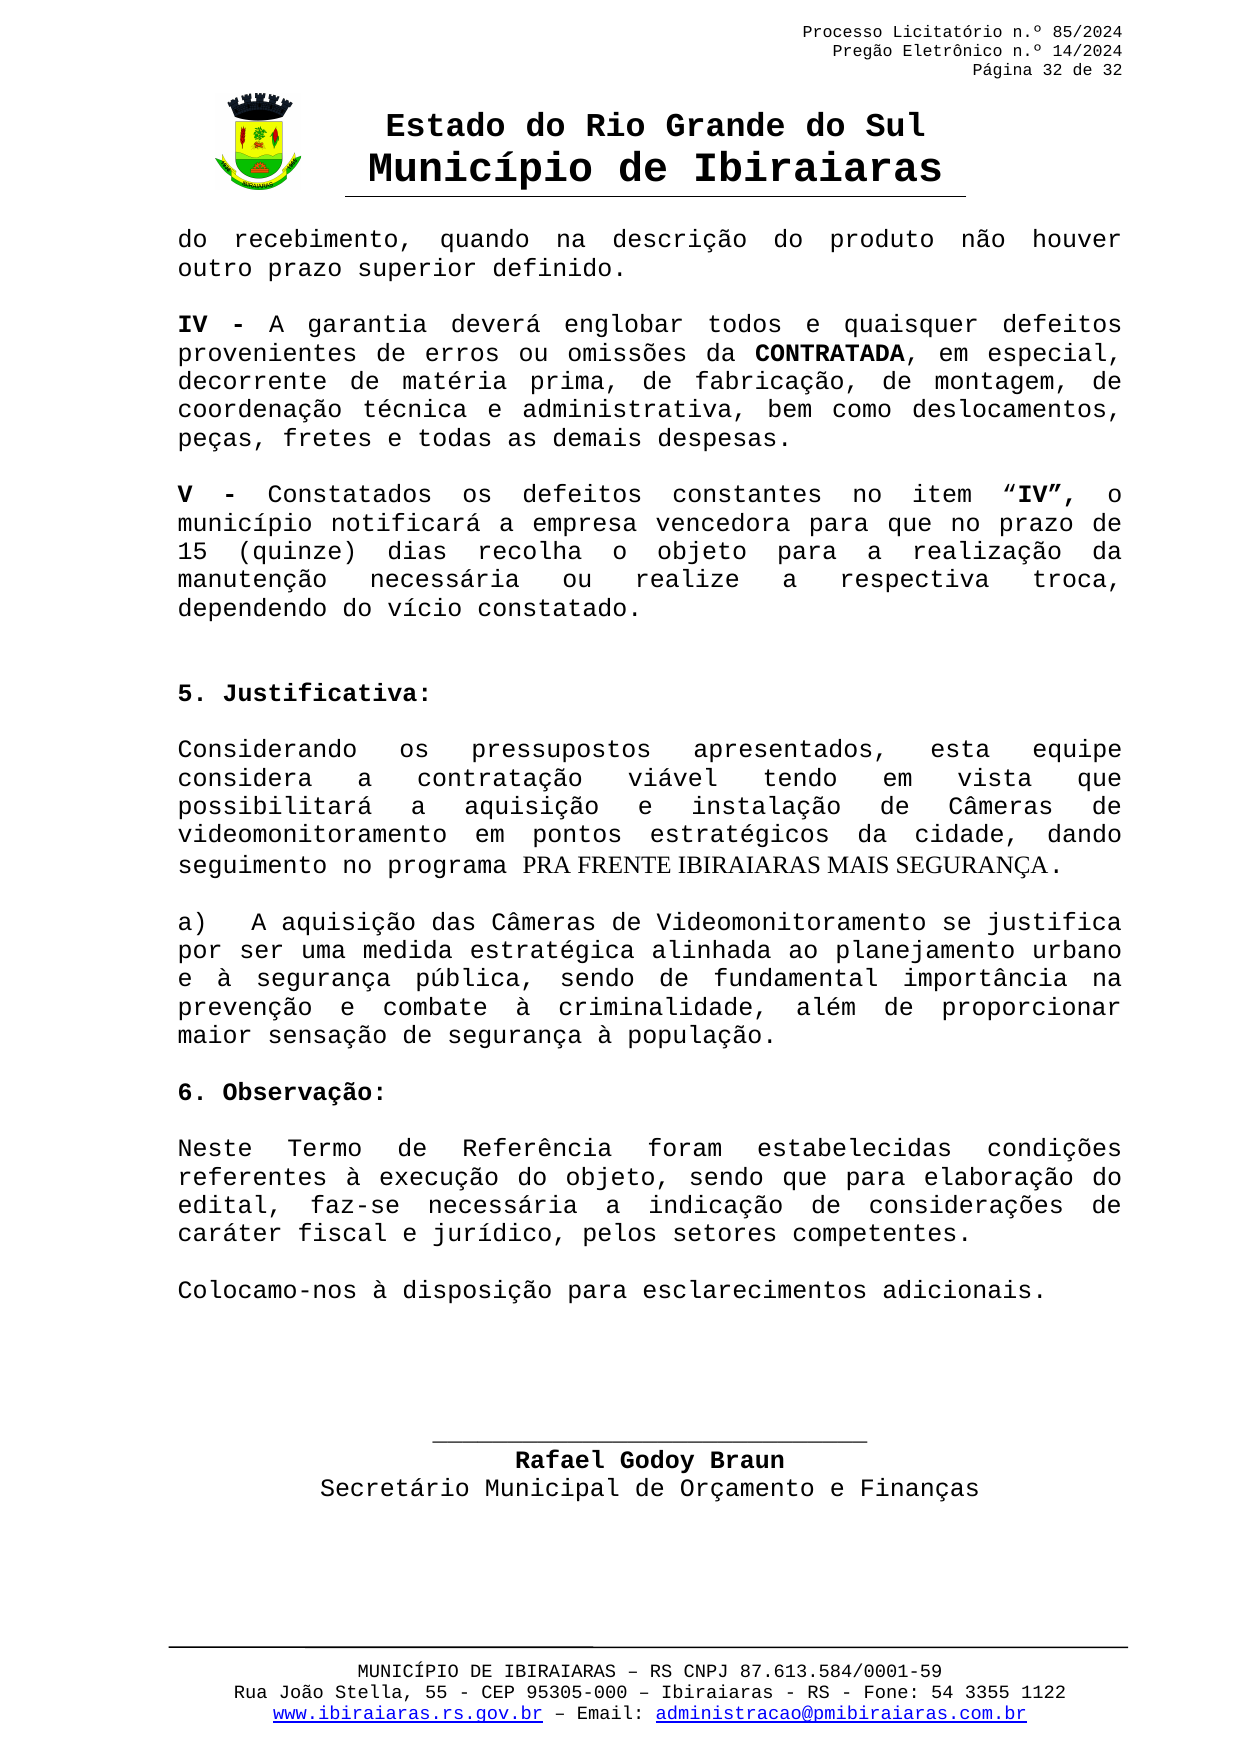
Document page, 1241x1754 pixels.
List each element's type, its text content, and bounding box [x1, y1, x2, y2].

subtitle 6. Observação: [177, 1079, 1122, 1108]
picture [215, 93, 302, 190]
text Secretário Municipal de Orçamento e Finanças [177, 1476, 1122, 1504]
text _____________________________ [177, 1419, 1122, 1448]
text V - Constatados os defeitos constantes no item “IV”, o município notificará a empresa vencedora para que no prazo de 15 (quinze) dias recolha o objeto para a realização da manutenção necessária ou realize a respectiva troca, dependendo do vício constatado. [177, 482, 1122, 623]
text Colocamo-nos à disposição para esclarecimentos adicionais. [177, 1278, 1122, 1306]
subtitle 5. Justificativa: [177, 680, 1122, 708]
text a) A aquisição das Câmeras de Videomonitoramento se justifica por ser uma medida estratégica alinhada ao planejamento urbano e à segurança pública, sendo de fundamental importância na prevenção e combate à criminalidade, além de proporcionar maior sensação de segurança à população. [177, 909, 1122, 1051]
text IV - A garantia deverá englobar todos e quaisquer defeitos provenientes de erros ou omissões da CONTRATADA, em especial, decorrente de matéria prima, de fabricação, de montagem, de coordenação técnica e administrativa, bem como deslocamentos, peças, fretes e todas as demais despesas. [177, 312, 1122, 453]
text Neste Termo de Referência foram estabelecidas condições referentes à execução do objeto, sendo que para elaboração do edital, faz-se necessária a indicação de considerações de caráter fiscal e jurídico, pelos setores competentes. [177, 1136, 1122, 1249]
text Considerando os pressupostos apresentados, esta equipe considera a contratação viável tendo em vista que possibilitará a aquisição e instalação de Câmeras de videomonitoramento em pontos estratégicos da cidade, dando seguimento no programa PRA FRENTE IBIRAIARAS MAIS SEGURANÇA. [177, 737, 1122, 881]
text Rafael Godoy Braun [177, 1448, 1122, 1476]
